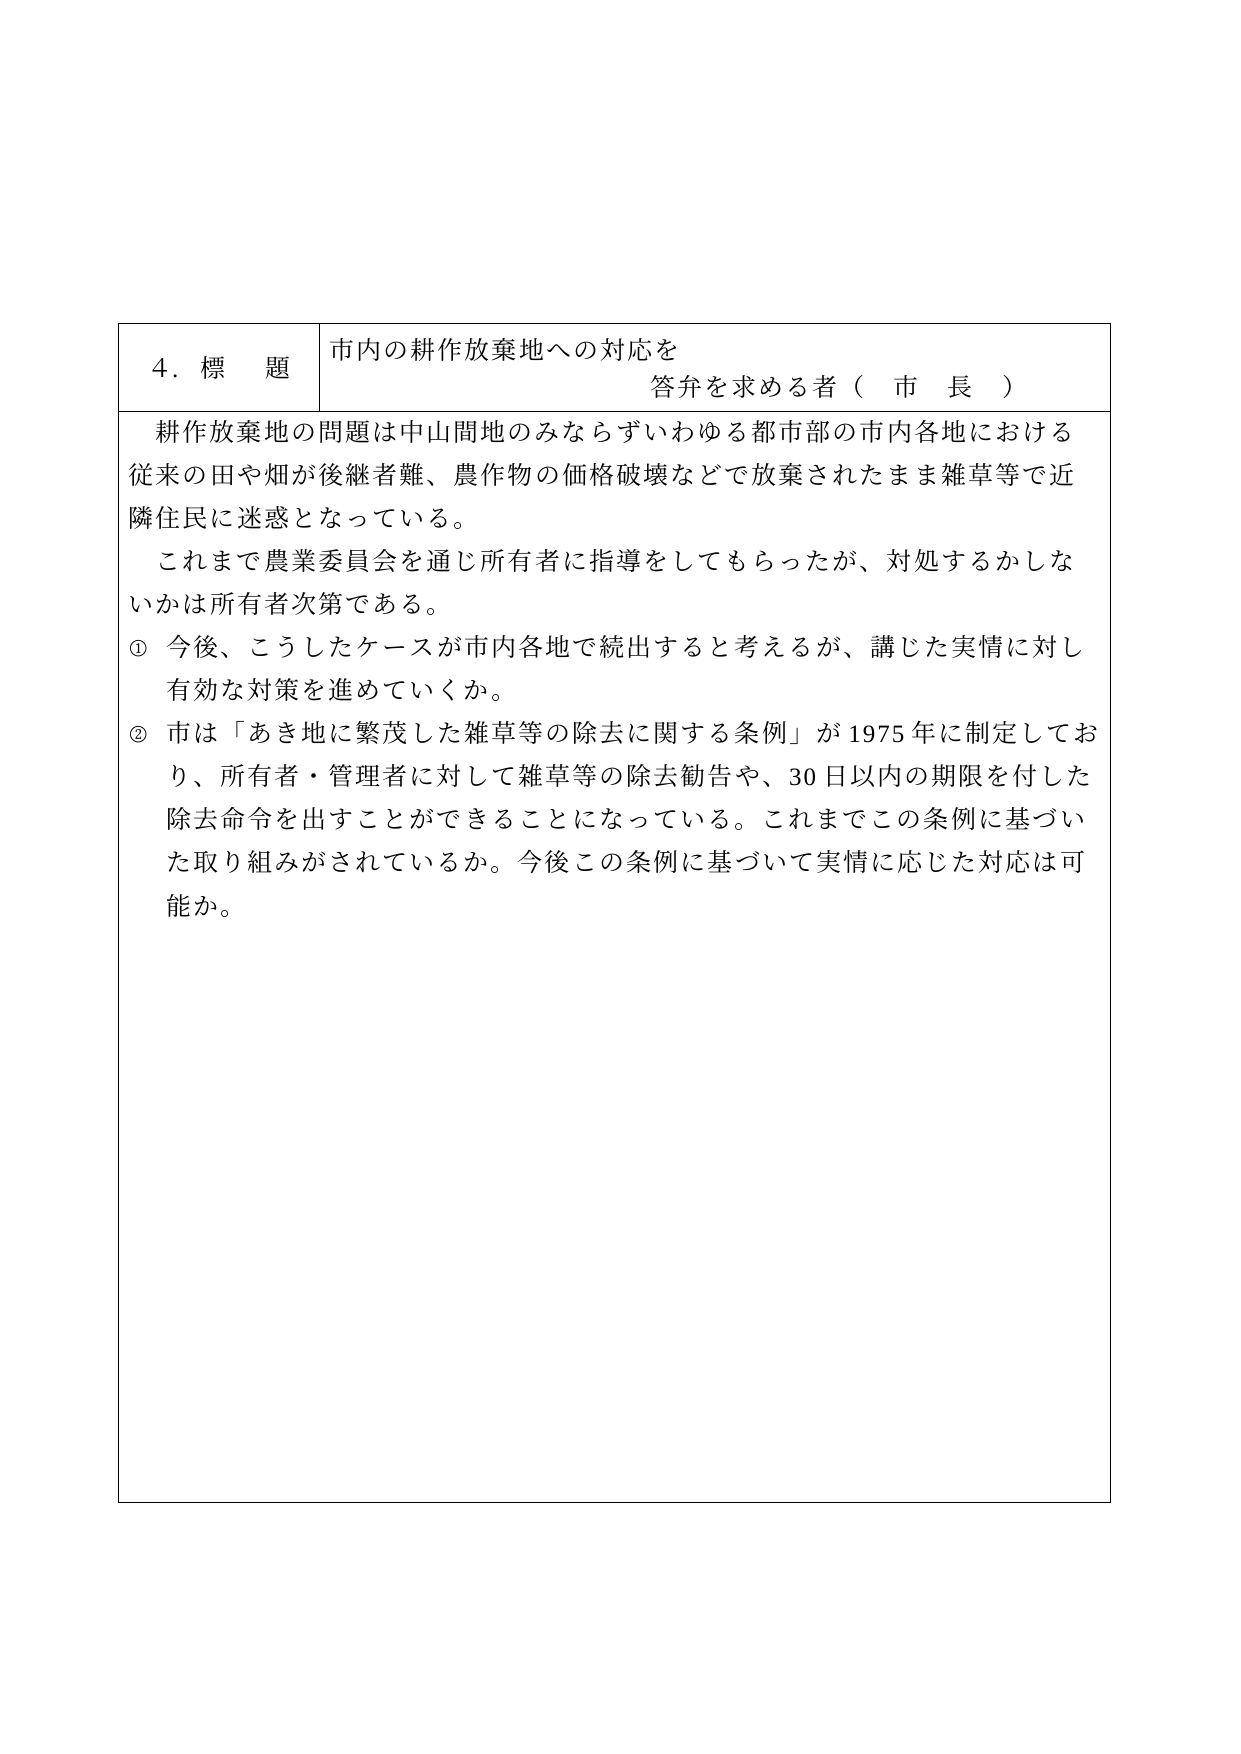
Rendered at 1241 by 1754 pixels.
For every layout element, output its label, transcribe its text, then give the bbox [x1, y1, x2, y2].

table_header ４. 標 題 [119, 324, 319, 411]
table_cell 耕作放棄地の問題は中山間地のみならずいわゆる都市部の市内各地における従来の田や畑が後継者難、農作物の価格破壊などで放棄されたまま雑草等で近隣住民に迷惑となっている。 これまで農業委員会を通じ所有者に指導をしてもらったが、対処するかしないかは所有者次第である。 今後、こうしたケースが市内各地で続出すると考えるが、講じた実情に対し有効な対策を進めていくか。 市は「あき地に繁茂した雑草等の除去に関する条例」が1975年に制定しており、所有者・管理者に対して雑草等の除去勧告や、30日以内の期限を付した除去命令を出すことができることになっている。これまでこの条例に基づいた取り組みがされているか。今後この条例に基づいて実情に応じた対応は可能か。 [119, 412, 1110, 1502]
table_header 市内の耕作放棄地への対応を 答弁を求める者（ 市 長 ） [320, 324, 1110, 411]
